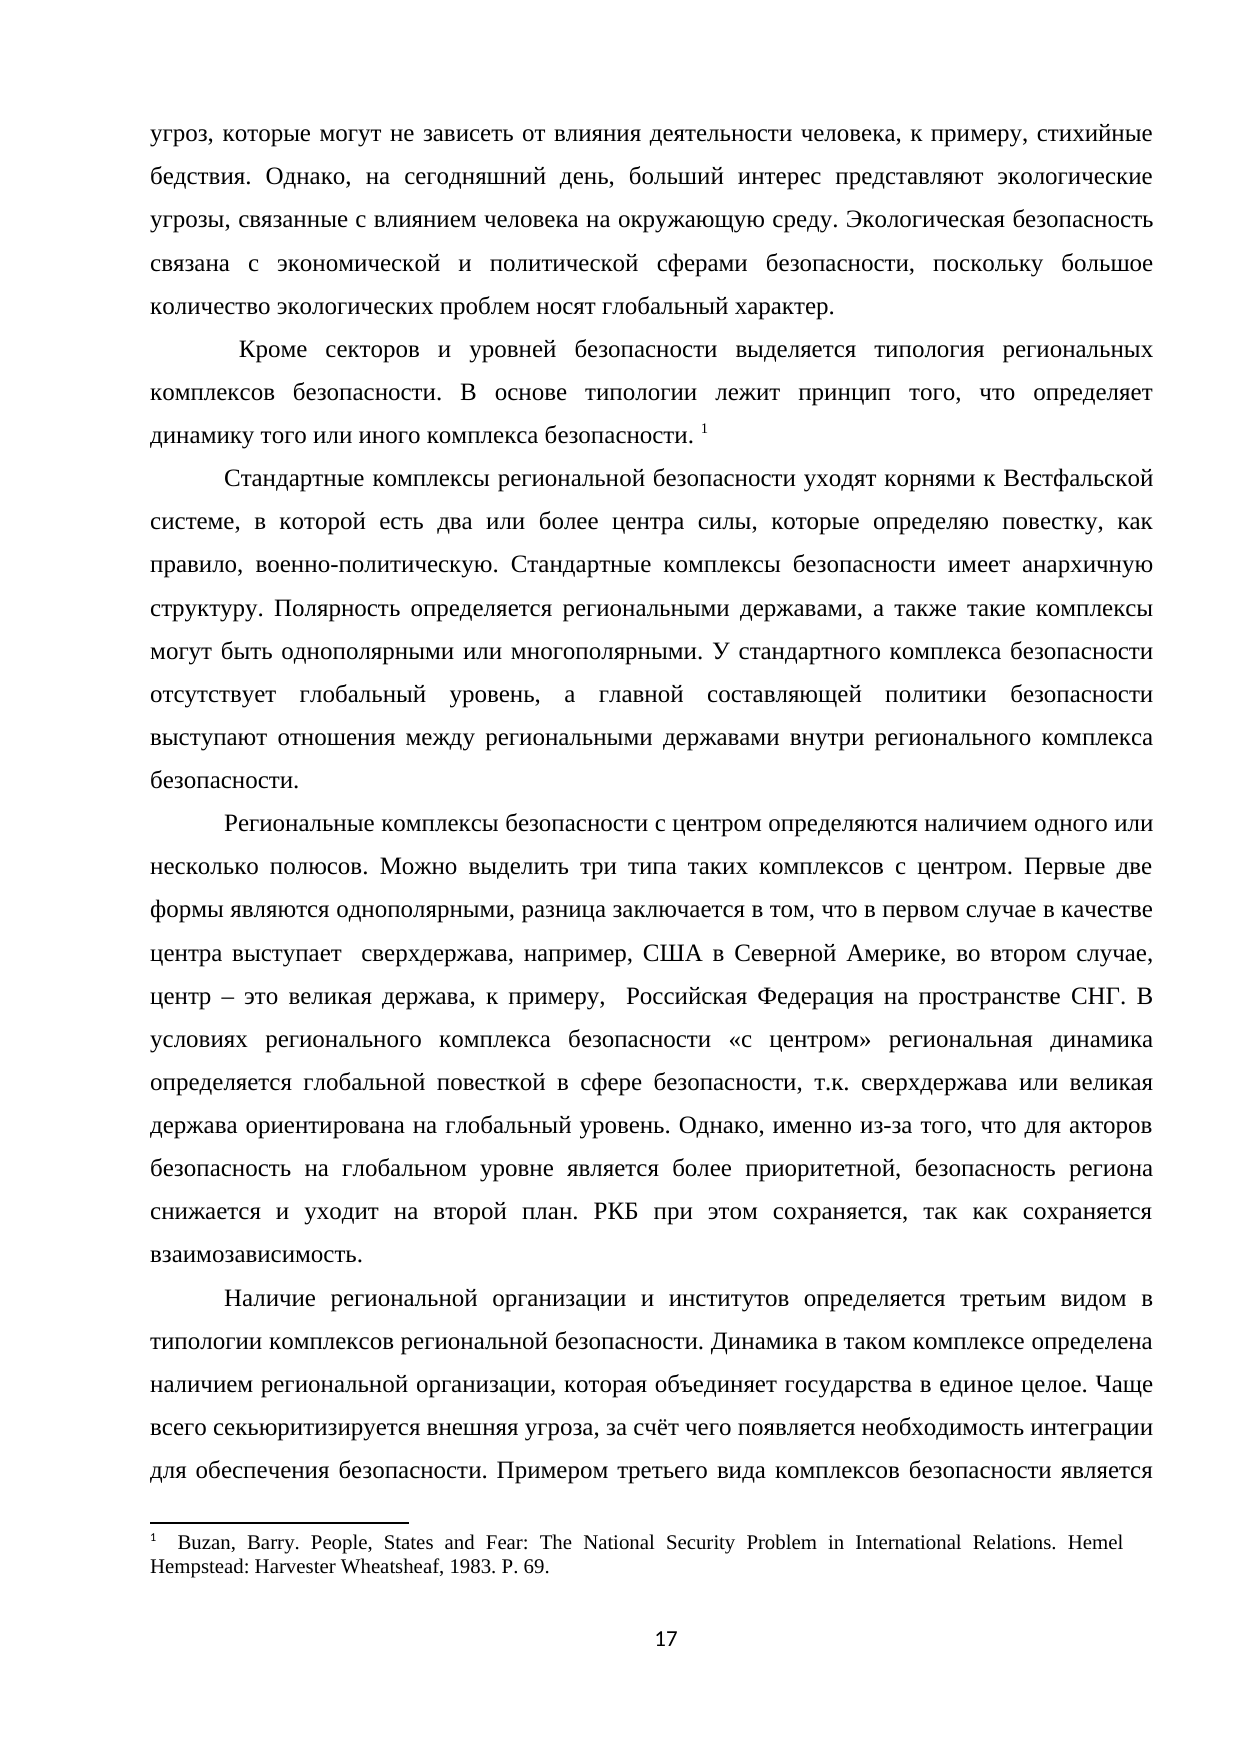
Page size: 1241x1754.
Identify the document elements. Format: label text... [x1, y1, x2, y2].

text Региональные комплексы безопасности с центром определяются наличием одного или несколько полюсов. Можно выделить три типа таких комплексов с центром. Первые две формы являются однополярными, разница заключается в том, что в первом случае в качестве центра выступает сверхдержава, например, США в Северной Америке, во втором случае, центр – это великая держава, к примеру, Российская Федерация на пространстве СНГ. В условиях регионального комплекса безопасности «с центром» региональная динамика определяется глобальной повесткой в сфере безопасности, т.к. сверхдержава или великая держава ориентирована на глобальный уровень. Однако, именно из-за того, что для акторов безопасность на глобальном уровне является более приоритетной, безопасность региона снижается и уходит на второй план. РКБ при этом сохраняется, так как сохраняется взаимозависимость. [150, 808, 1154, 1268]
text Стандартные комплексы региональной безопасности уходят корнями к Вестфальской системе, в которой есть два или более центра силы, которые определяю повестку, как правило, военно-политическую. Стандартные комплексы безопасности имеет анархичную структуру. Полярность определяется региональными державами, а также такие комплексы могут быть однополярными или многополярными. У стандартного комплекса безопасности отсутствует глобальный уровень, а главной составляющей политики безопасности выступают отношения между региональными державами внутри регионального комплекса безопасности. [150, 463, 1154, 794]
list Кроме секторов и уровней безопасности выделяется типология региональных комплексов безопасности. В основе типологии лежит принцип того, что определяет динамику того или иного комплекса безопасности. [150, 334, 1154, 449]
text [150, 1283, 1154, 1484]
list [150, 118, 1154, 319]
